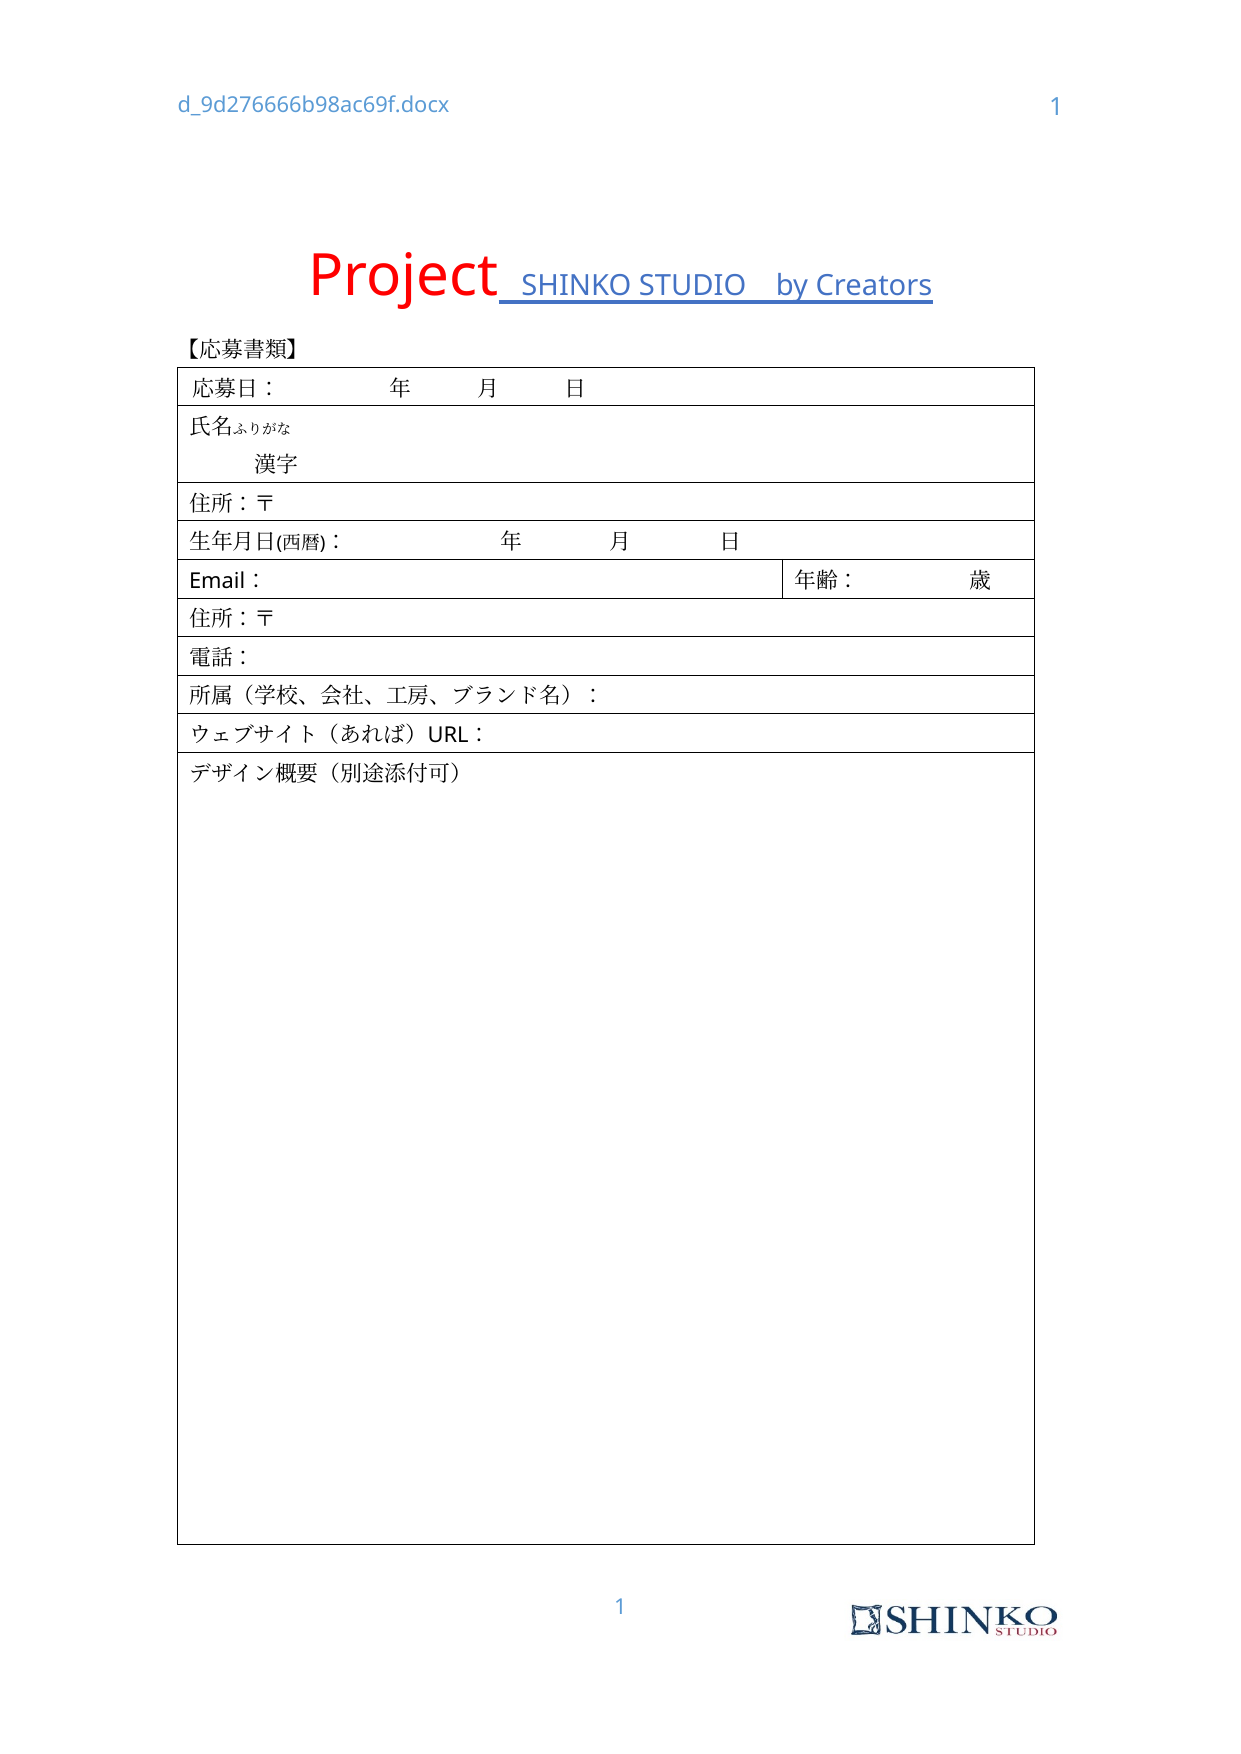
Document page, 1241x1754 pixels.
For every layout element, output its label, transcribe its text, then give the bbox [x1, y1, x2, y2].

table_cell 住所：〒 [178, 483, 1034, 520]
table_cell デザイン概要（別途添付可） [178, 753, 1034, 1544]
table_cell 住所：〒 [178, 599, 1034, 636]
text 【応募書類】 [177, 329, 1063, 367]
table_cell 所属（学校、会社、工房、ブランド名）： [178, 676, 1034, 713]
table_cell 電話： [178, 637, 1034, 674]
table_cell 年齢： 歳 [783, 560, 1034, 597]
table_cell ウェブサイト（あれば）URL： [178, 714, 1034, 752]
picture [844, 1599, 1063, 1641]
table_header 応募日： 年 月 日 [178, 368, 1034, 405]
table_cell 氏名ふりがな 漢字 [178, 406, 1034, 482]
table_cell Email： [178, 560, 782, 597]
text Project SHINKO STUDIO by Creators [177, 217, 1063, 329]
table_cell 生年月日(西暦)： 年 月 日 [178, 521, 1034, 559]
